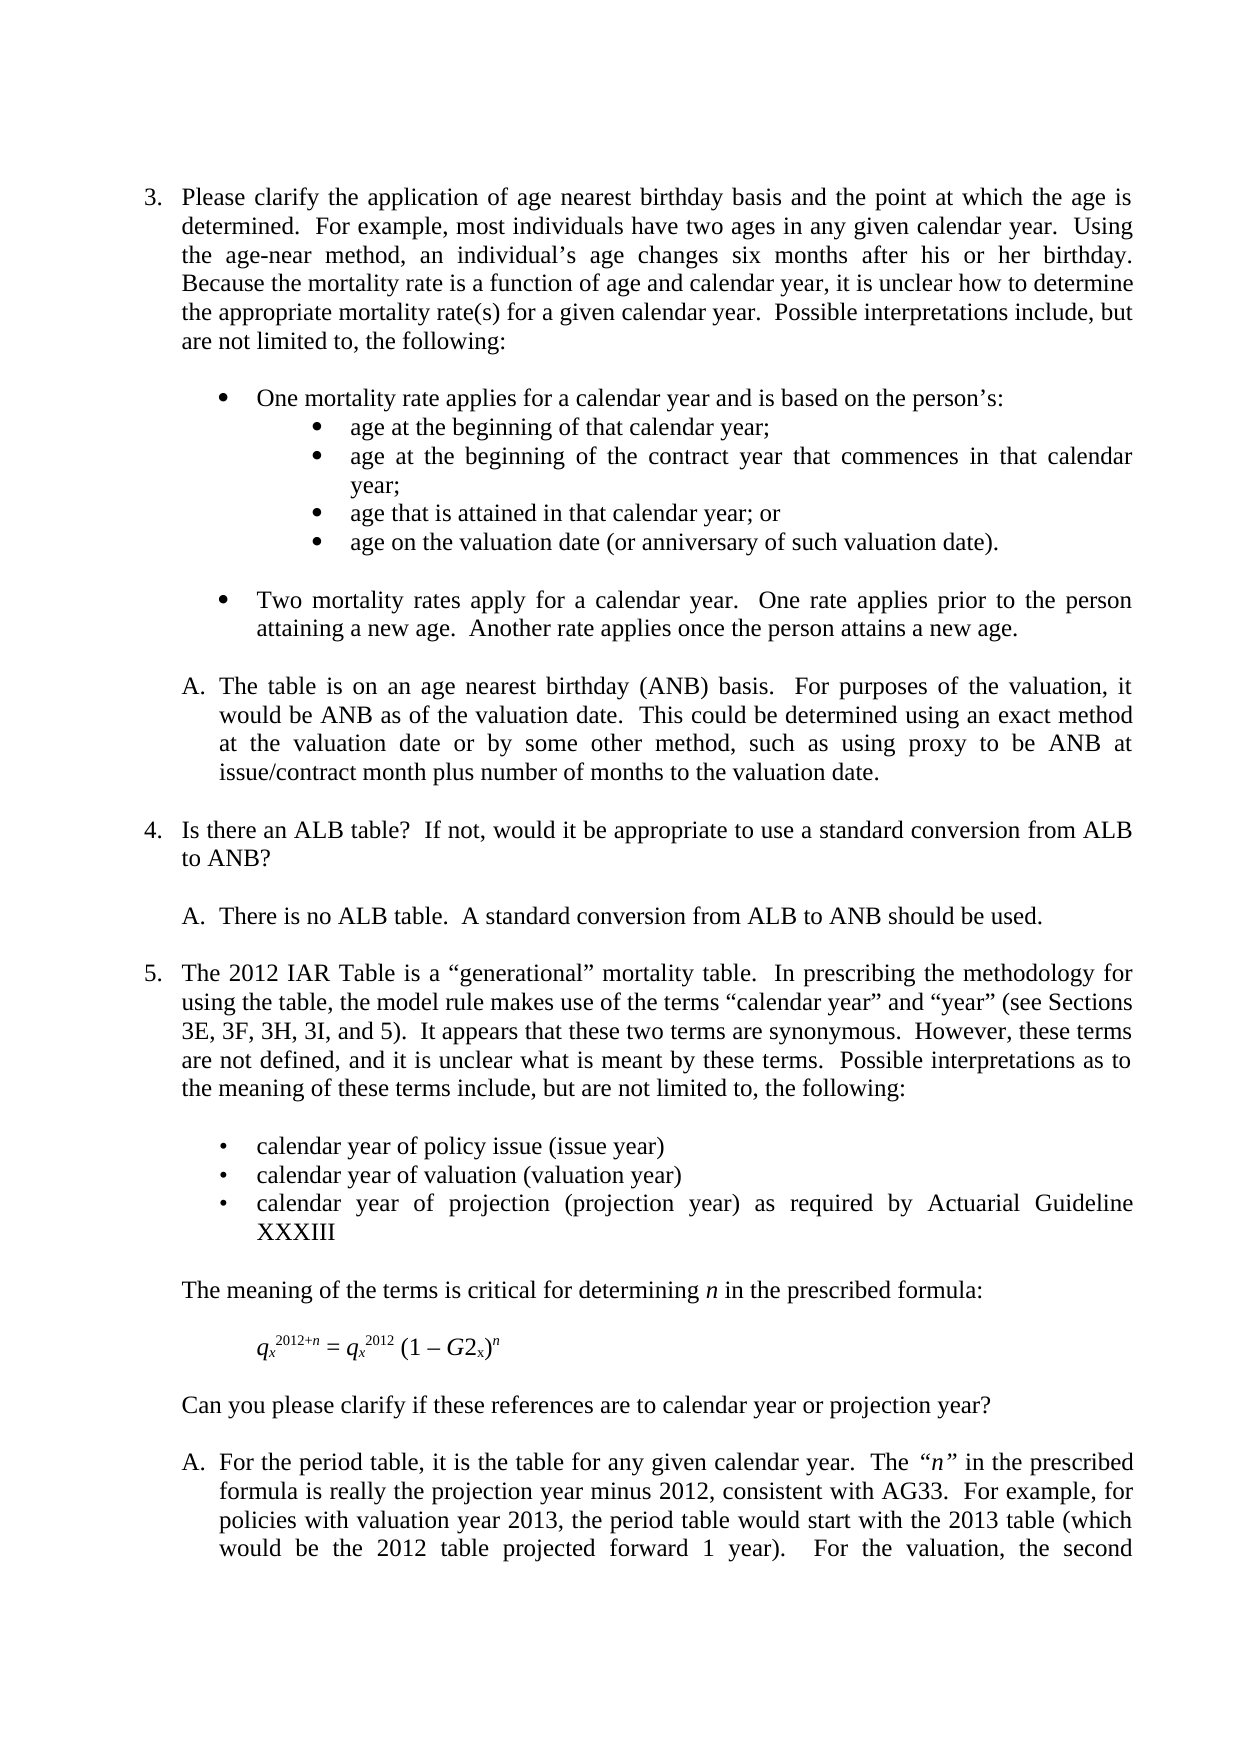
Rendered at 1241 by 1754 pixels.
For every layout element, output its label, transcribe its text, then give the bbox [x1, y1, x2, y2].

list age that is attained in that calendar year; or [313, 498, 1134, 527]
text Can you please clarify if these references are to calendar year or projection year? [181, 1390, 1134, 1418]
list Please clarify the application of age nearest birthday basis and the point at which the age is determined. For example, most individuals have two ages in any given calendar year. Using the age-near method, an individual’s age changes six months after his or her birthday. Because the mortality rate is a function of age and calendar year, it is unclear how to determine the appropriate mortality rate(s) for a given calendar year. Possible interpretations include, but are not limited to, the following: [144, 182, 1134, 355]
text qx2012+n = qx2012 (1 – G2x)n [256, 1332, 1134, 1361]
list Is there an ALB table? If not, would it be appropriate to use a standard conversion from ALB to ANB? [144, 815, 1134, 872]
list age at the beginning of the contract year that commences in that calendar year; [313, 441, 1134, 498]
text The meaning of the terms is critical for determining n in the prescribed formula: [181, 1275, 1134, 1303]
text • calendar year of valuation (valuation year) [219, 1160, 1134, 1188]
list Two mortality rates apply for a calendar year. One rate applies prior to the person attaining a new age. Another rate applies once the person attains a new age. [219, 585, 1134, 642]
list The table is on an age nearest birthday (ANB) basis. For purposes of the valuation, it would be ANB as of the valuation date. This could be determined using an exact method at the valuation date or by some other method, such as using proxy to be ANB at issue/contract month plus number of months to the valuation date. [181, 671, 1134, 786]
list The 2012 IAR Table is a “generational” mortality table. In prescribing the methodology for using the table, the model rule makes use of the terms “calendar year” and “year” (see Sections 3E, 3F, 3H, 3I, and 5). It appears that these two terms are synonymous. However, these terms are not defined, and it is unclear what is meant by these terms. Possible interpretations as to the meaning of these terms include, but are not limited to, the following: [144, 958, 1134, 1102]
text • calendar year of policy issue (issue year) [219, 1131, 1134, 1160]
list age at the beginning of that calendar year; [313, 412, 1134, 441]
text • calendar year of projection (projection year) as required by Actuarial Guideline XXXIII [219, 1188, 1134, 1246]
list One mortality rate applies for a calendar year and is based on the person’s: [219, 383, 1134, 412]
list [181, 1447, 1134, 1562]
list There is no ALB table. A standard conversion from ALB to ANB should be used. [181, 901, 1134, 930]
list age on the valuation date (or anniversary of such valuation date). [313, 527, 1134, 556]
